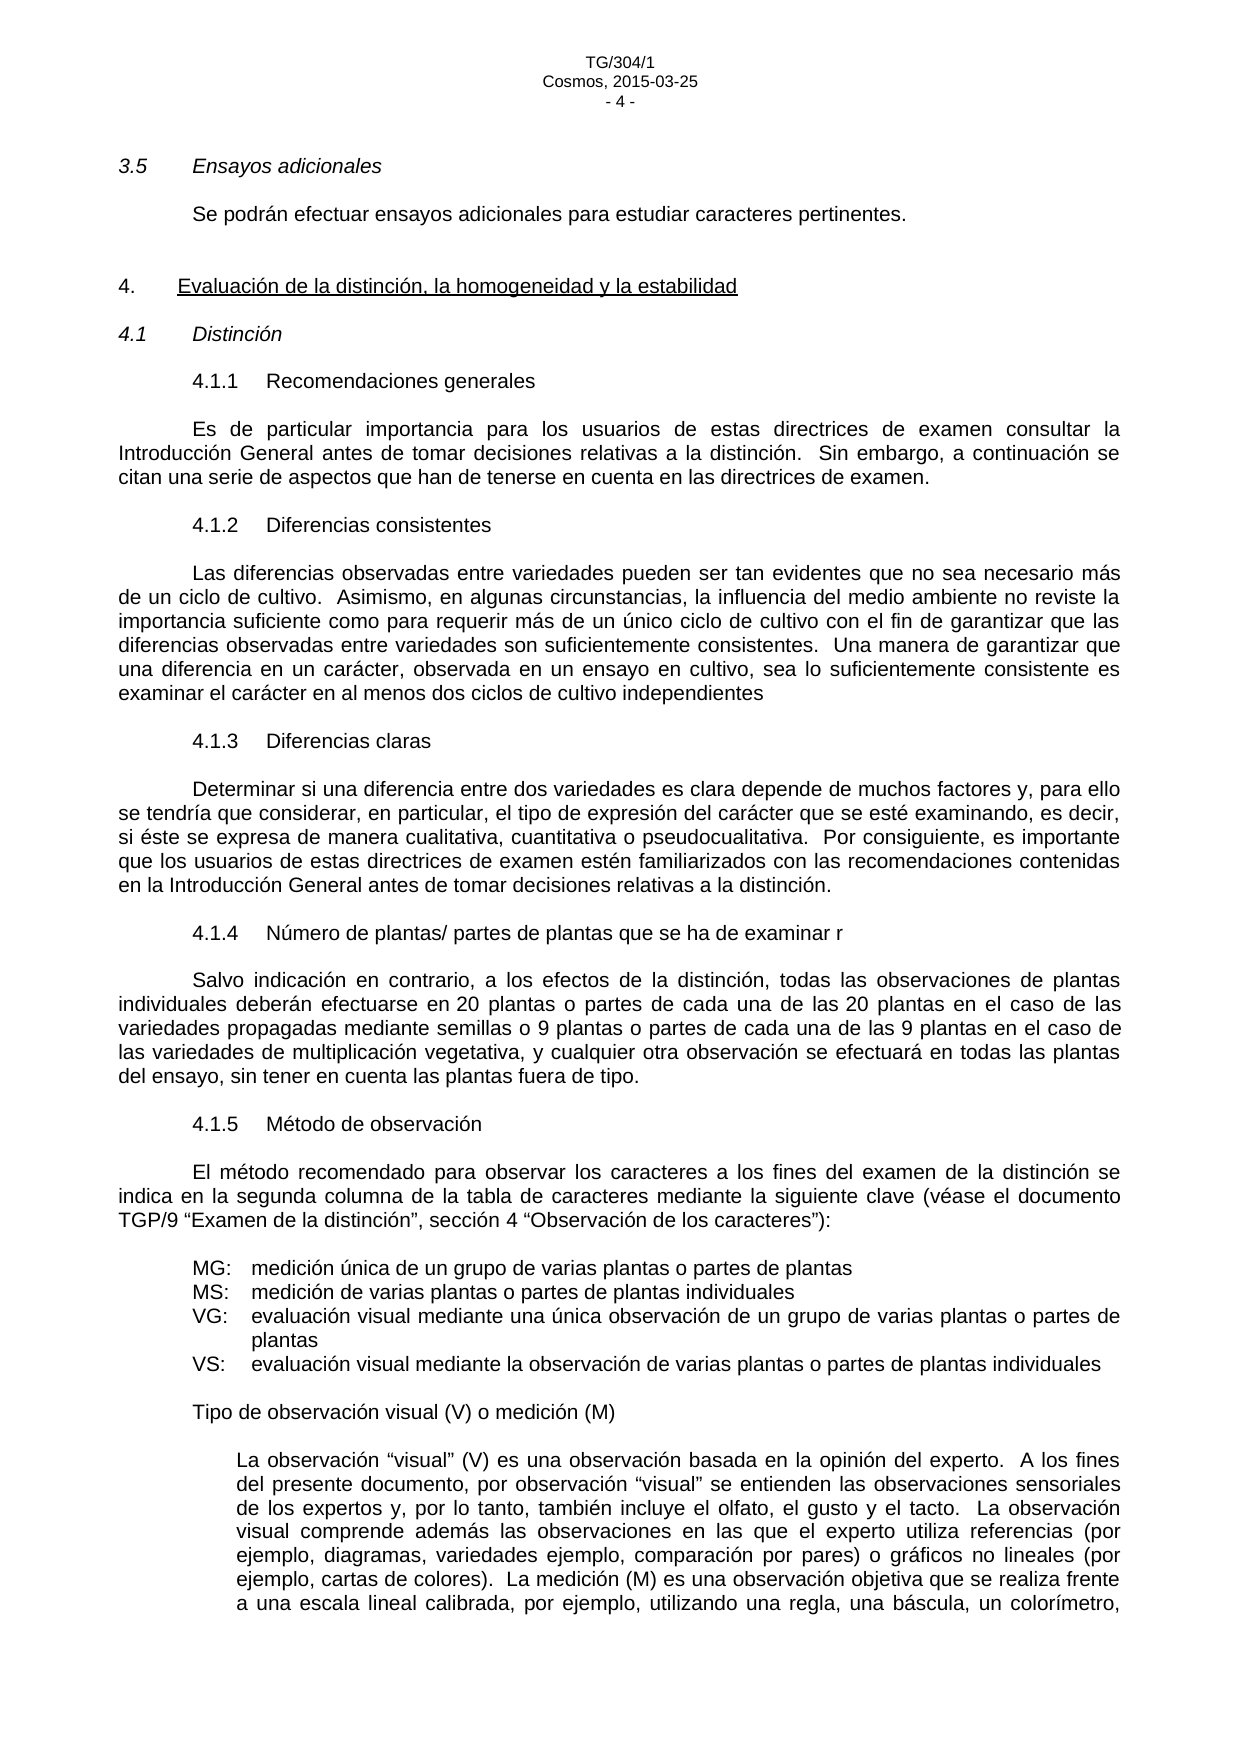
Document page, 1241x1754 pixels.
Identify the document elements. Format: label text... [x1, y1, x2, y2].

subtitle 4.1 Distinción [118, 321, 1122, 345]
text VG: evaluación visual mediante una única observación de un grupo de varias plantas o partes de plantas [192, 1304, 1122, 1352]
text El método recomendado para observar los caracteres a los fines del examen de la distinción se indica en la segunda columna de la tabla de caracteres mediante la siguiente clave (véase el documento TGP/9 “Examen de la distinción”, sección 4 “Observación de los caracteres”): [118, 1160, 1122, 1232]
text MG: medición única de un grupo de varias plantas o partes de plantas [192, 1256, 1122, 1280]
text Se podrán efectuar ensayos adicionales para estudiar caracteres pertinentes. [118, 202, 1122, 226]
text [236, 1447, 1122, 1615]
text Las diferencias observadas entre variedades pueden ser tan evidentes que no sea necesario más de un ciclo de cultivo. Asimismo, en algunas circunstancias, la influencia del medio ambiente no reviste la importancia suficiente como para requerir más de un único ciclo de cultivo con el fin de garantizar que las diferencias observadas entre variedades son suficientemente consistentes. Una manera de garantizar que una diferencia en un carácter, observada en un ensayo en cultivo, sea lo suficientemente consistente es examinar el carácter en al menos dos ciclos de cultivo independientes [118, 561, 1122, 705]
subtitle 3.5 Ensayos adicionales [118, 154, 1122, 178]
text MS: medición de varias plantas o partes de plantas individuales [192, 1280, 1122, 1304]
text Tipo de observación visual (V) o medición (M) [192, 1399, 1122, 1423]
text 4.1.5 Método de observación [118, 1112, 1122, 1136]
text Determinar si una diferencia entre dos variedades es clara depende de muchos factores y, para ello se tendría que considerar, en particular, el tipo de expresión del carácter que se esté examinando, es decir, si éste se expresa de manera cualitativa, cuantitativa o pseudocualitativa. Por consiguiente, es importante que los usuarios de estas directrices de examen estén familiarizados con las recomendaciones contenidas en la Introducción General antes de tomar decisiones relativas a la distinción. [118, 777, 1122, 896]
text Es de particular importancia para los usuarios de estas directrices de examen consultar la Introducción General antes de tomar decisiones relativas a la distinción. Sin embargo, a continuación se citan una serie de aspectos que han de tenerse en cuenta en las directrices de examen. [118, 417, 1122, 489]
text VS: evaluación visual mediante la observación de varias plantas o partes de plantas individuales [192, 1352, 1122, 1376]
subtitle 4.1.1 Recomendaciones generales [192, 369, 1122, 393]
subtitle 4.1.3 Diferencias claras [192, 729, 1122, 753]
subtitle 4.1.4 Número de plantas/ partes de plantas que se ha de examinar r [192, 920, 1122, 944]
subtitle 4.1.2 Diferencias consistentes [192, 513, 1122, 537]
subtitle Evaluación de la distinción, la homogeneidad y la estabilidad [118, 273, 1122, 297]
text Salvo indicación en contrario, a los efectos de la distinción, todas las observaciones de plantas individuales deberán efectuarse en 20 plantas o partes de cada una de las 20 plantas en el caso de las variedades propagadas mediante semillas o 9 plantas o partes de cada una de las 9 plantas en el caso de las variedades de multiplicación vegetativa, y cualquier otra observación se efectuará en todas las plantas del ensayo, sin tener en cuenta las plantas fuera de tipo. [118, 968, 1122, 1088]
